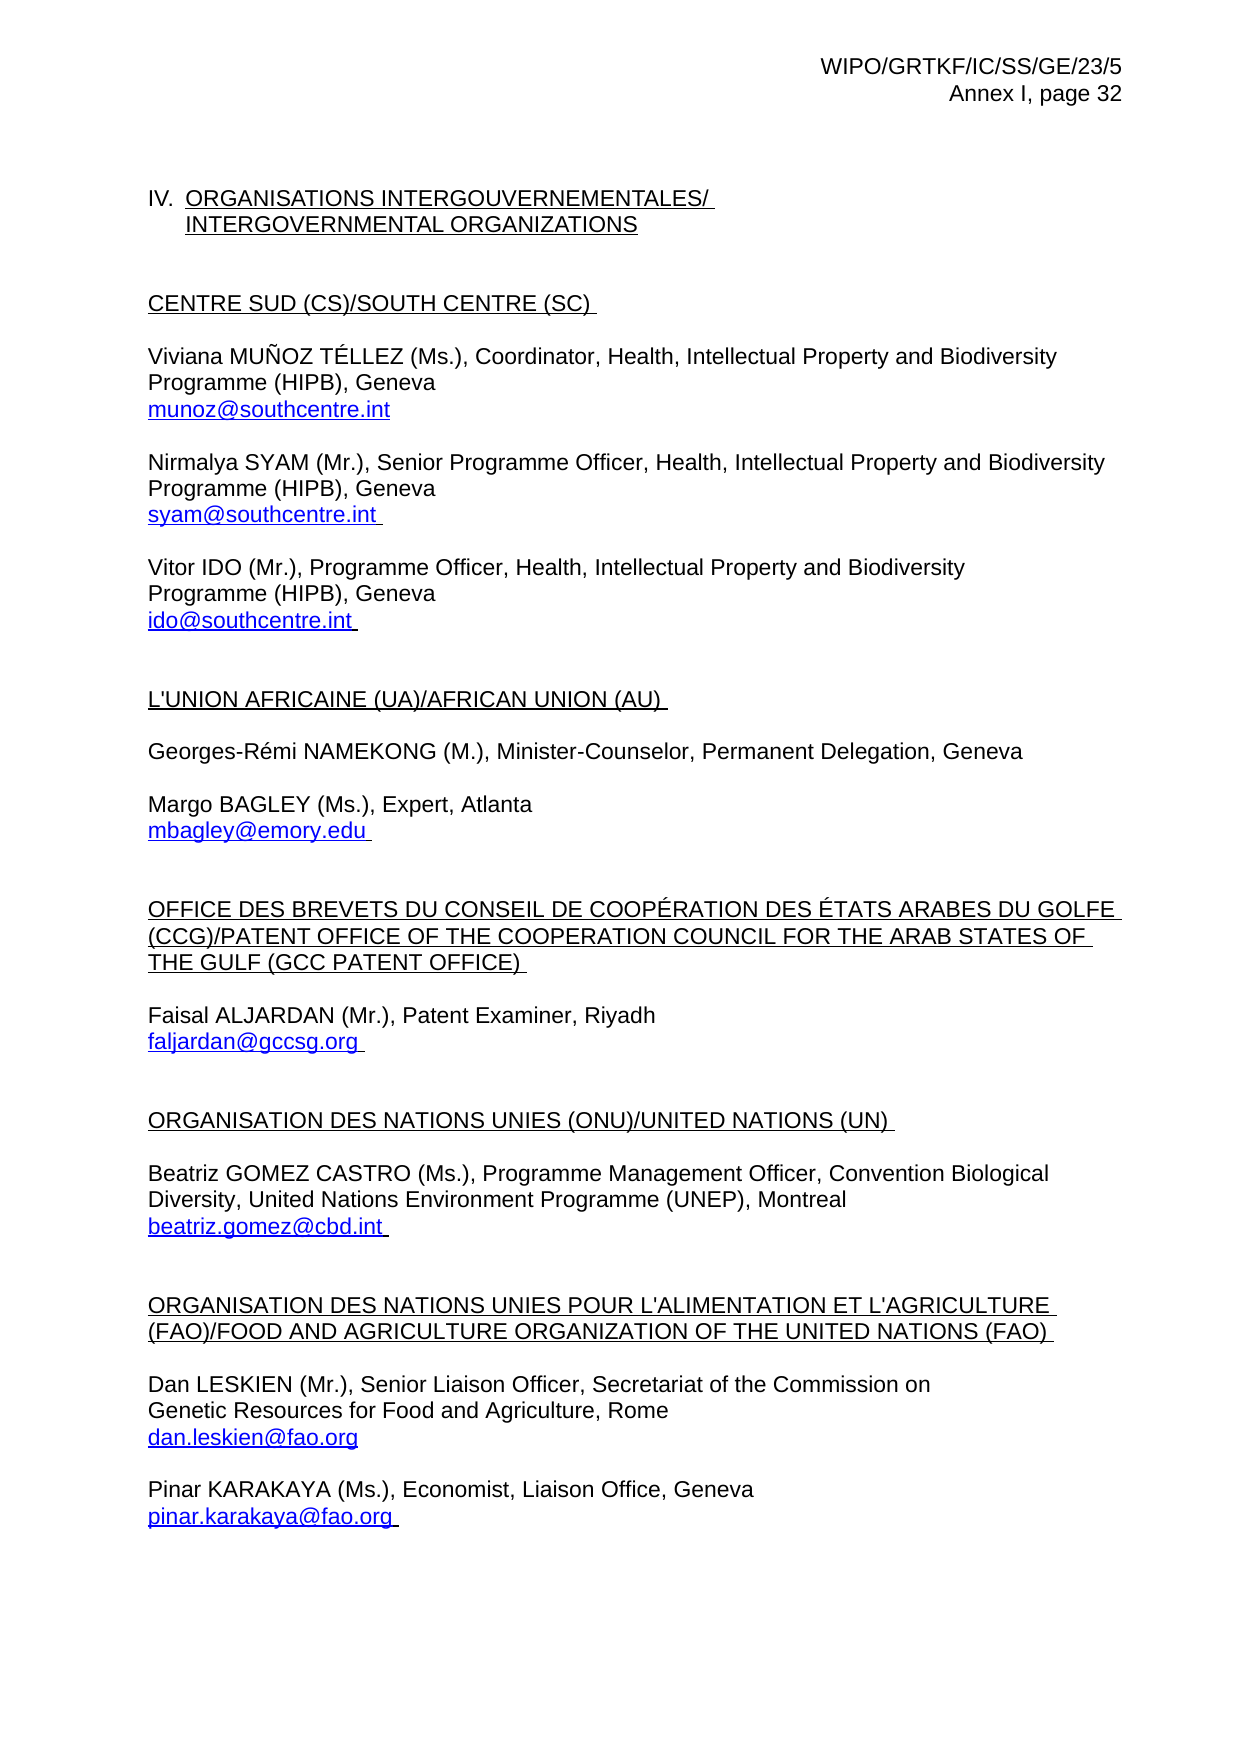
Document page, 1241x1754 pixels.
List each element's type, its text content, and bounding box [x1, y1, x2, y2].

text Dan LESKIEN (Mr.), Senior Liaison Officer, Secretariat of the Commission on Genetic Resources for Food and Agriculture, Rome [148, 1371, 1122, 1423]
text L'UNION AFRICAINE (UA)/AFRICAN UNION (AU) [148, 686, 1122, 712]
text OFFICE DES BREVETS DU CONSEIL DE COOPÉRATION DES ÉTATS ARABES DU GOLFE (CCG)/PATENT OFFICE OF THE COOPERATION COUNCIL FOR THE ARAB STATES OF THE GULF (GCC PATENT OFFICE) [148, 920, 1122, 976]
text dan.leskien@fao.org [148, 1423, 1122, 1450]
text ORGANISATION DES NATIONS UNIES (ONU)/UNITED NATIONS (UN) [148, 1107, 1122, 1134]
text Pinar KARAKAYA (Ms.), Economist, Liaison Office, Geneva [148, 1476, 1122, 1503]
text CENTRE SUD (CS)/SOUTH CENTRE (SC) [148, 290, 1122, 317]
text Viviana MUÑOZ TÉLLEZ (Ms.), Coordinator, Health, Intellectual Property and Biodiversity Programme (HIPB), Geneva [148, 343, 1122, 396]
text mbagley@emory.edu [148, 817, 1122, 844]
text beatriz.gomez@cbd.int [148, 1213, 1122, 1239]
text Nirmalya SYAM (Mr.), Senior Programme Officer, Health, Intellectual Property and Biodiversity Programme (HIPB), Geneva [148, 448, 1122, 501]
text OFFICE DES BREVETS DU CONSEIL DE COOPÉRATION DES ÉTATS ARABES DU GOLFE (CCG)/PATENT OFFICE OF THE COOPERATION COUNCIL FOR THE ARAB STATES OF THE GULF (GCC PATENT OFFICE) [148, 896, 1122, 919]
text Margo BAGLEY (Ms.), Expert, Atlanta [148, 791, 1122, 817]
text munoz@southcentre.int [148, 396, 1122, 422]
subtitle ORGANISATIONS INTERGOUVERNEMENTALES/ INTERGOVERNMENTAL ORGANIZATIONS [148, 185, 1122, 238]
text syam@southcentre.int [148, 501, 1122, 527]
text ido@southcentre.int [148, 607, 1122, 633]
text Faisal ALJARDAN (Mr.), Patent Examiner, Riyadh [148, 1002, 1122, 1028]
text faljardan@gccsg.org [148, 1028, 1122, 1054]
text Vitor IDO (Mr.), Programme Officer, Health, Intellectual Property and Biodiversity Programme (HIPB), Geneva [148, 554, 1122, 607]
text Beatriz GOMEZ CASTRO (Ms.), Programme Management Officer, Convention Biological Diversity, United Nations Environment Programme (UNEP), Montreal [148, 1160, 1122, 1213]
text pinar.karakaya@fao.org [148, 1503, 1122, 1529]
text Georges-Rémi NAMEKONG (M.), Minister-Counselor, Permanent Delegation, Geneva [148, 738, 1122, 765]
text ORGANISATION DES NATIONS UNIES POUR L'ALIMENTATION ET L'AGRICULTURE (FAO)/FOOD AND AGRICULTURE ORGANIZATION OF THE UNITED NATIONS (FAO) [148, 1292, 1122, 1344]
